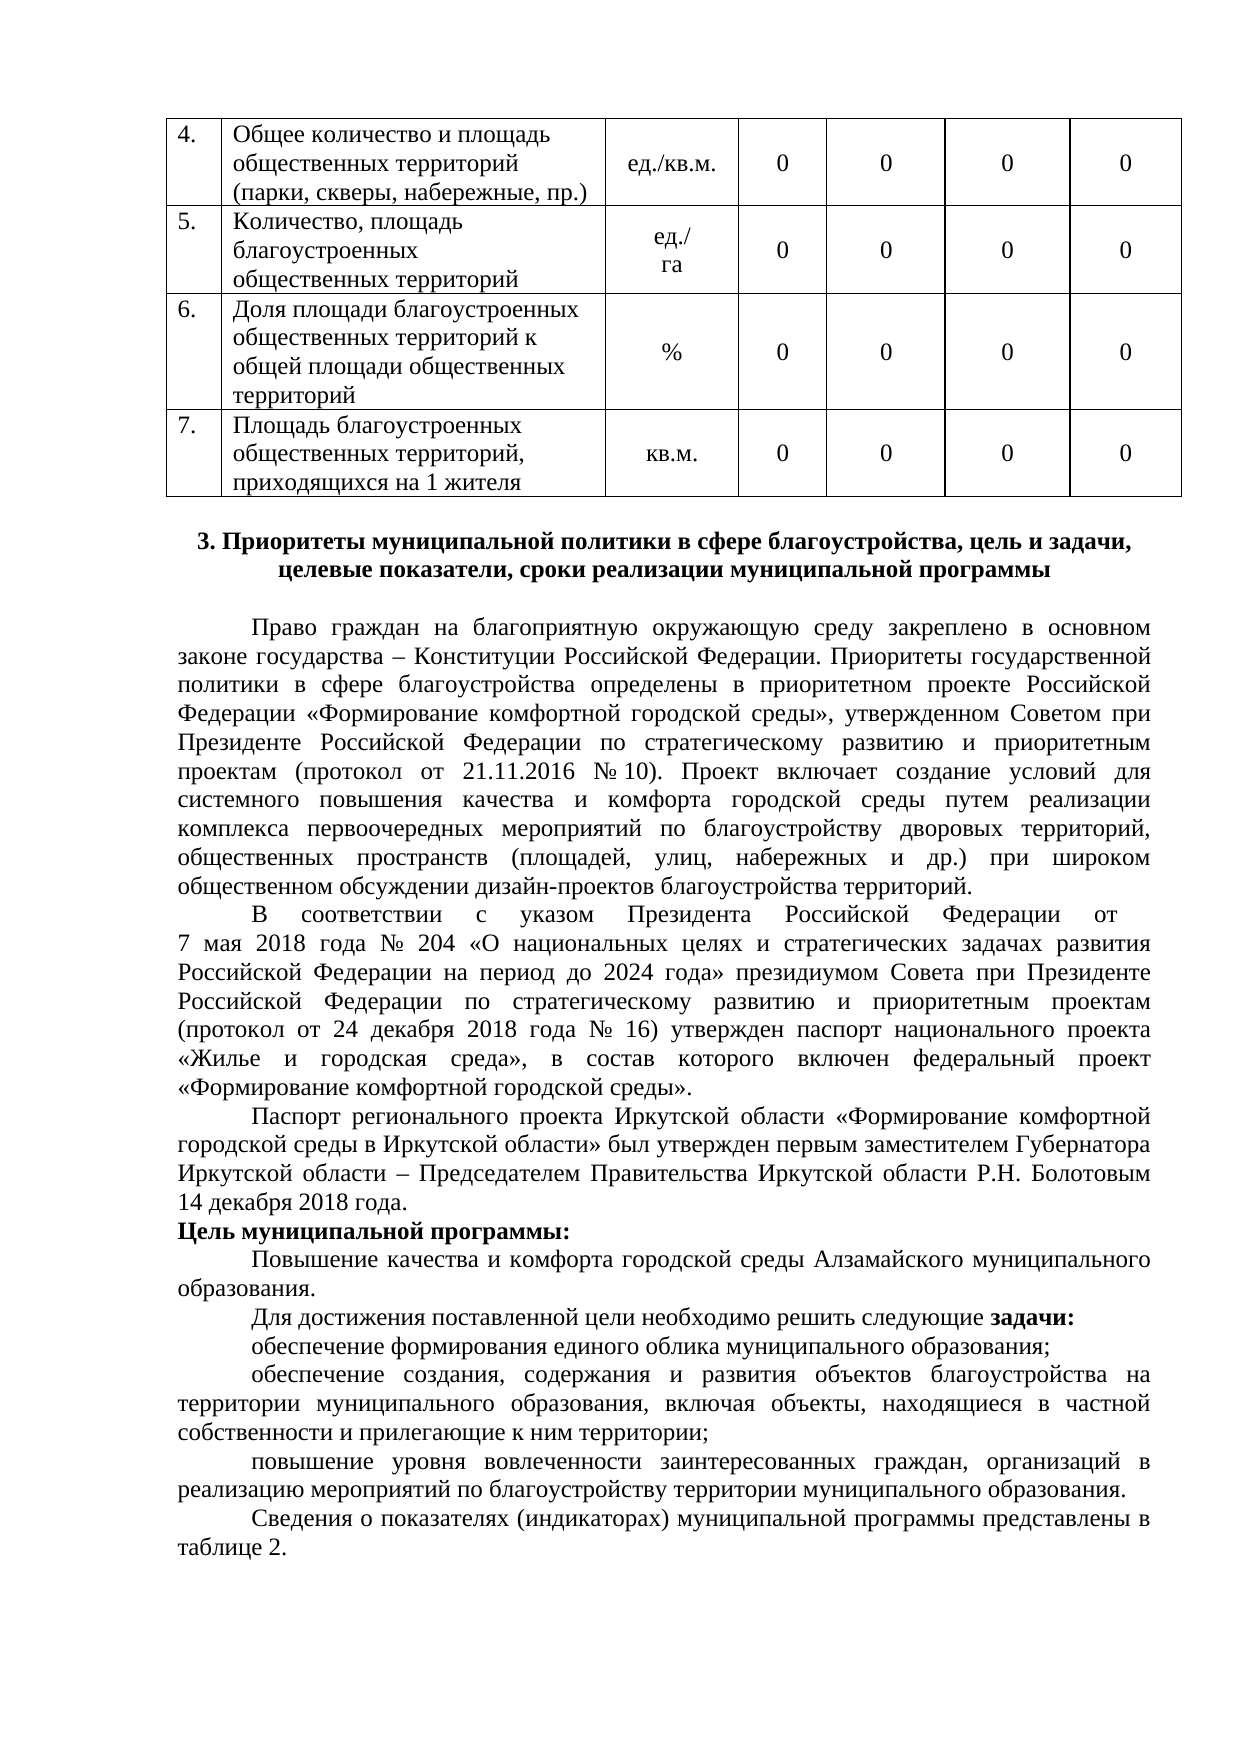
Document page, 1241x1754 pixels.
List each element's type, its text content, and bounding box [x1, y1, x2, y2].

table_cell Количество, площадь благоустроенных общественных территорий [222, 206, 605, 293]
table_cell 0 [827, 410, 944, 496]
text обеспечение создания, содержания и развития объектов благоустройства на территории муниципального образования, включая объекты, находящиеся в частной собственности и прилегающие к ним территории; [177, 1359, 1152, 1446]
table_cell 0 [1071, 294, 1181, 409]
table_cell 0 [739, 119, 826, 205]
table_cell % [606, 294, 738, 409]
text обеспечение формирования единого облика муниципального образования; [177, 1331, 1152, 1359]
table_cell Площадь благоустроенных общественных территорий, приходящихся на 1 жителя [222, 410, 605, 496]
table_cell 0 [1071, 410, 1181, 496]
table_cell 5. [167, 206, 221, 293]
table_cell 0 [827, 119, 944, 205]
text Цель муниципальной программы: [177, 1216, 1152, 1244]
text Повышение качества и комфорта городской среды Алзамайского муниципального образования. [177, 1244, 1152, 1302]
table_cell 0 [739, 206, 826, 293]
table_cell 0 [827, 294, 944, 409]
table_cell 0 [946, 294, 1069, 409]
table_cell ед./ га [606, 206, 738, 293]
table_cell 0 [1071, 206, 1181, 293]
text В соответствии с указом Президента Российской Федерации от 7 мая 2018 года № 204 «О национальных целях и стратегических задачах развития Российской Федерации на период до 2024 года» президиумом Совета при Президенте Российской Федерации по стратегическому развитию и приоритетным проектам (протокол от 24 декабря 2018 года № 16) утвержден паспорт национального проекта «Жилье и городская среда», в состав которого включен федеральный проект «Формирование комфортной городской среды». [177, 899, 1152, 1101]
table_cell 0 [739, 410, 826, 496]
text Право граждан на благоприятную окружающую среду закреплено в основном законе государства – Конституции Российской Федерации. Приоритеты государственной политики в сфере благоустройства определены в приоритетном проекте Российской Федерации «Формирование комфортной городской среды», утвержденном Советом при Президенте Российской Федерации по стратегическому развитию и приоритетным проектам (протокол от 21.11.2016 № 10). Проект включает создание условий для системного повышения качества и комфорта городской среды путем реализации комплекса первоочередных мероприятий по благоустройству дворовых территорий, общественных пространств (площадей, улиц, набережных и др.) при широком общественном обсуждении дизайн-проектов благоустройства территорий. [177, 612, 1152, 899]
table_cell 6. [167, 294, 221, 409]
text 3. Приоритеты муниципальной политики в сфере благоустройства, цель и задачи, целевые показатели, сроки реализации муниципальной программы [177, 526, 1152, 583]
text повышение уровня вовлеченности заинтересованных граждан, организаций в реализацию мероприятий по благоустройству территории муниципального образования. [177, 1446, 1152, 1503]
table_cell 0 [946, 119, 1069, 205]
text Паспорт регионального проекта Иркутской области «Формирование комфортной городской среды в Иркутской области» был утвержден первым заместителем Губернатора Иркутской области – Председателем Правительства Иркутской области Р.Н. Болотовым 14 декабря 2018 года. [177, 1101, 1152, 1216]
table_cell ед./кв.м. [606, 119, 738, 205]
table_cell 4. [167, 119, 221, 205]
table_cell 0 [946, 206, 1069, 293]
table_cell 0 [739, 294, 826, 409]
table_cell 7. [167, 410, 221, 496]
text Сведения о показателях (индикаторах) муниципальной программы представлены в таблице 2. [177, 1503, 1152, 1561]
text Для достижения поставленной цели необходимо решить следующие задачи: [177, 1302, 1152, 1331]
table_cell 0 [827, 206, 944, 293]
table_cell Доля площади благоустроенных общественных территорий к общей площади общественных территорий [222, 294, 605, 409]
table_cell 0 [1071, 119, 1181, 205]
table_cell кв.м. [606, 410, 738, 496]
table_cell 0 [946, 410, 1069, 496]
table_cell Общее количество и площадь общественных территорий (парки, скверы, набережные, пр.) [222, 119, 605, 205]
